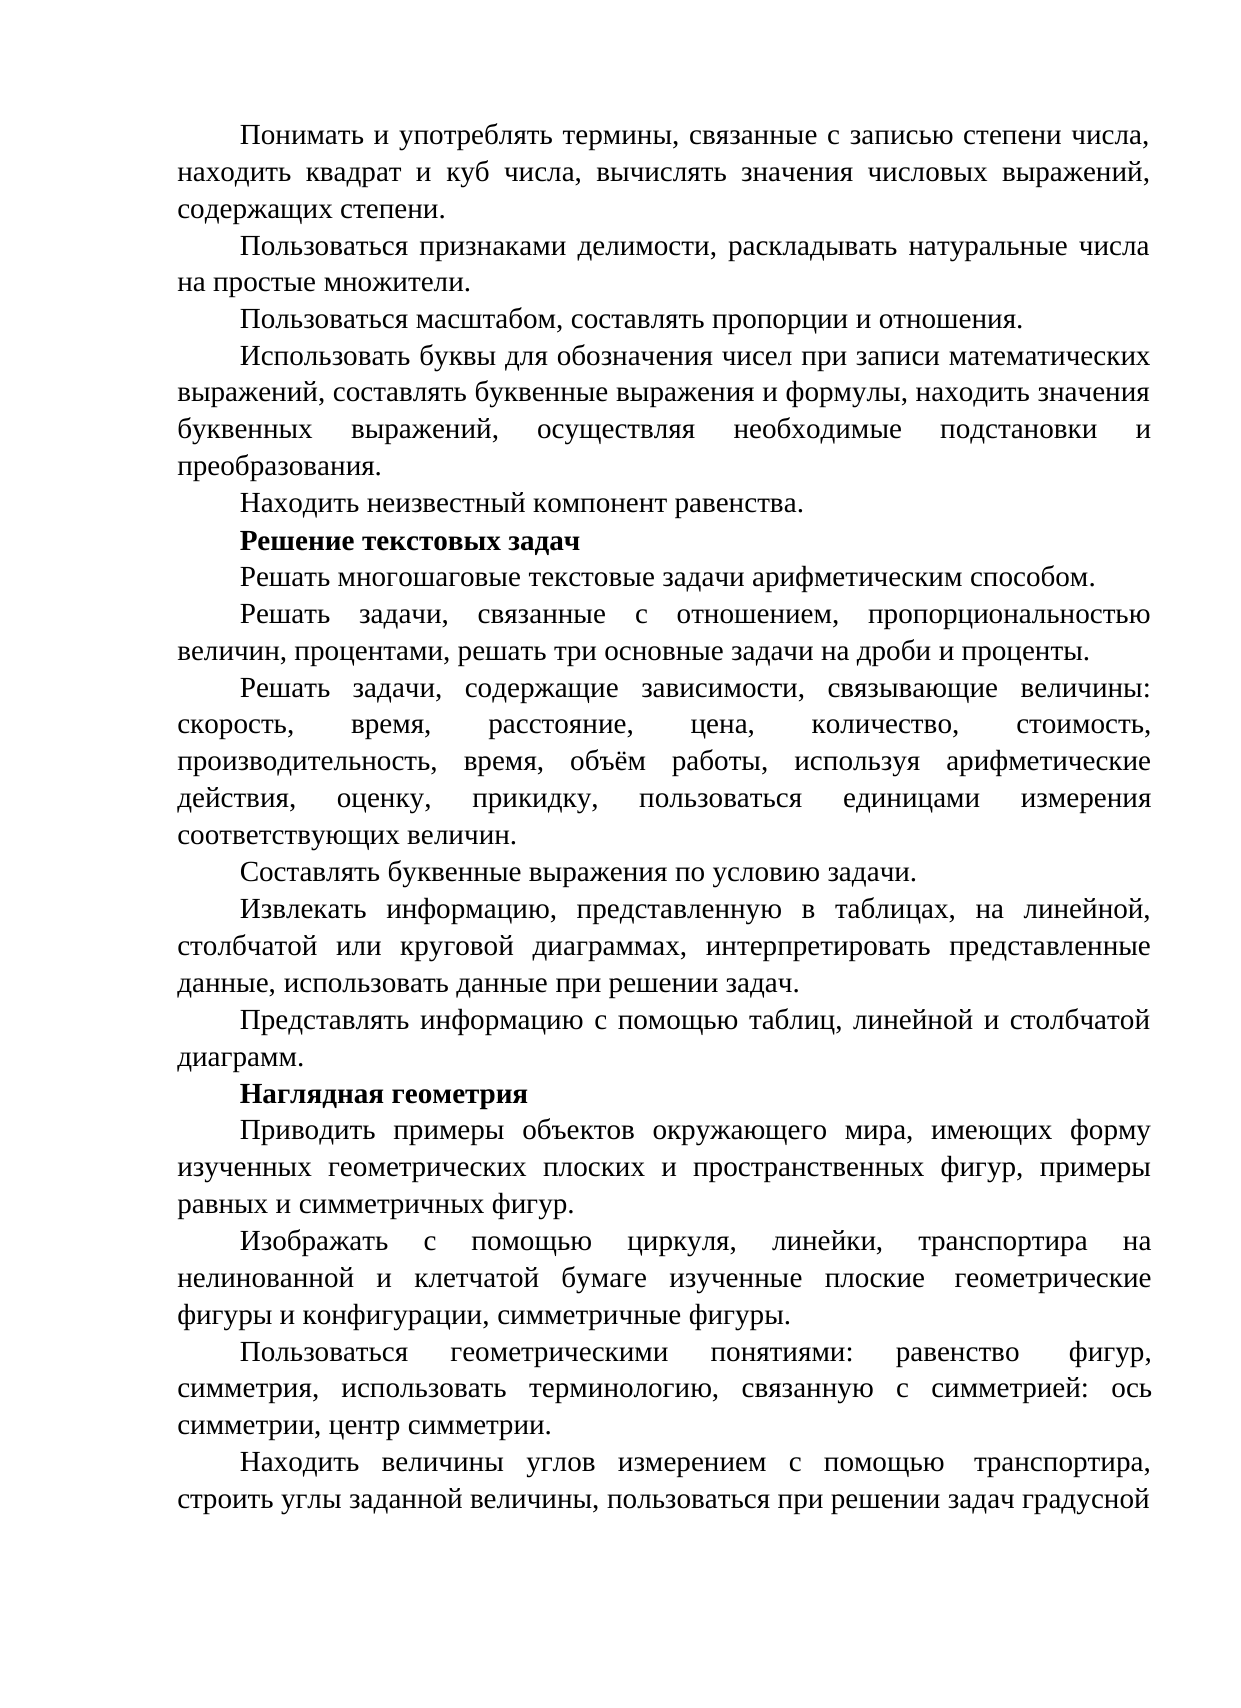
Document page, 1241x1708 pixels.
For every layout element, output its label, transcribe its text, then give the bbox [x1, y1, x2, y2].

text Пользоваться признаками делимости, раскладывать натуральные числа на простые множители. [177, 228, 1150, 298]
text Изображать с помощью циркуля, линейки, транспортира на нелинованной и клетчатой бумаге изученные плоские геометрические фигуры и конфигурации, симметричные фигуры. [177, 1223, 1152, 1330]
text Решать многошаговые текстовые задачи арифметическим способом. [239, 559, 1163, 593]
text Пользоваться геометрическими понятиями: равенство фигур, симметрия, использовать терминологию, связанную с симметрией: ось симметрии, центр симметрии. [177, 1334, 1152, 1441]
text Представлять информацию с помощью таблиц, линейной и столбчатой диаграмм. [177, 1002, 1151, 1072]
text Приводить примеры объектов окружающего мира, имеющих форму изученных геометрических плоских и пространственных фигур, примеры равных и симметричных фигур. [177, 1112, 1151, 1219]
text Находить неизвестный компонент равенства. [239, 485, 1163, 519]
text Решать задачи, связанные с отношением, пропорциональностью величин, процентами, решать три основные задачи на дроби и проценты. [177, 596, 1151, 666]
text Пользоваться масштабом, составлять пропорции и отношения. [239, 301, 1163, 334]
text Решать задачи, содержащие зависимости, связывающие величины: скорость, время, расстояние, цена, количество, стоимость, производительность, время, объём работы, используя арифметические действия, оценку, прикидку, пользоваться единицами измерения соответствующих величин. [177, 670, 1151, 851]
text Составлять буквенные выражения по условию задачи. [239, 854, 1163, 888]
subtitle Наглядная геометрия [239, 1076, 1163, 1110]
text Понимать и употреблять термины, связанные с записью степени числа, находить квадрат и куб числа, вычислять значения числовых выражений, содержащих степени. [177, 117, 1150, 224]
text Использовать буквы для обозначения чисел при записи математических выражений, составлять буквенные выражения и формулы, находить значения буквенных выражений, осуществляя необходимые подстановки и преобразования. [177, 338, 1151, 482]
text Извлекать информацию, представленную в таблицах, на линейной, столбчатой или круговой диаграммах, интерпретировать представленные данные, использовать данные при решении задач. [177, 891, 1151, 998]
subtitle Решение текстовых задач [239, 523, 1163, 556]
text Находить величины углов измерением с помощью транспортира, строить углы заданной величины, пользоваться при решении задач градусной [177, 1444, 1151, 1514]
